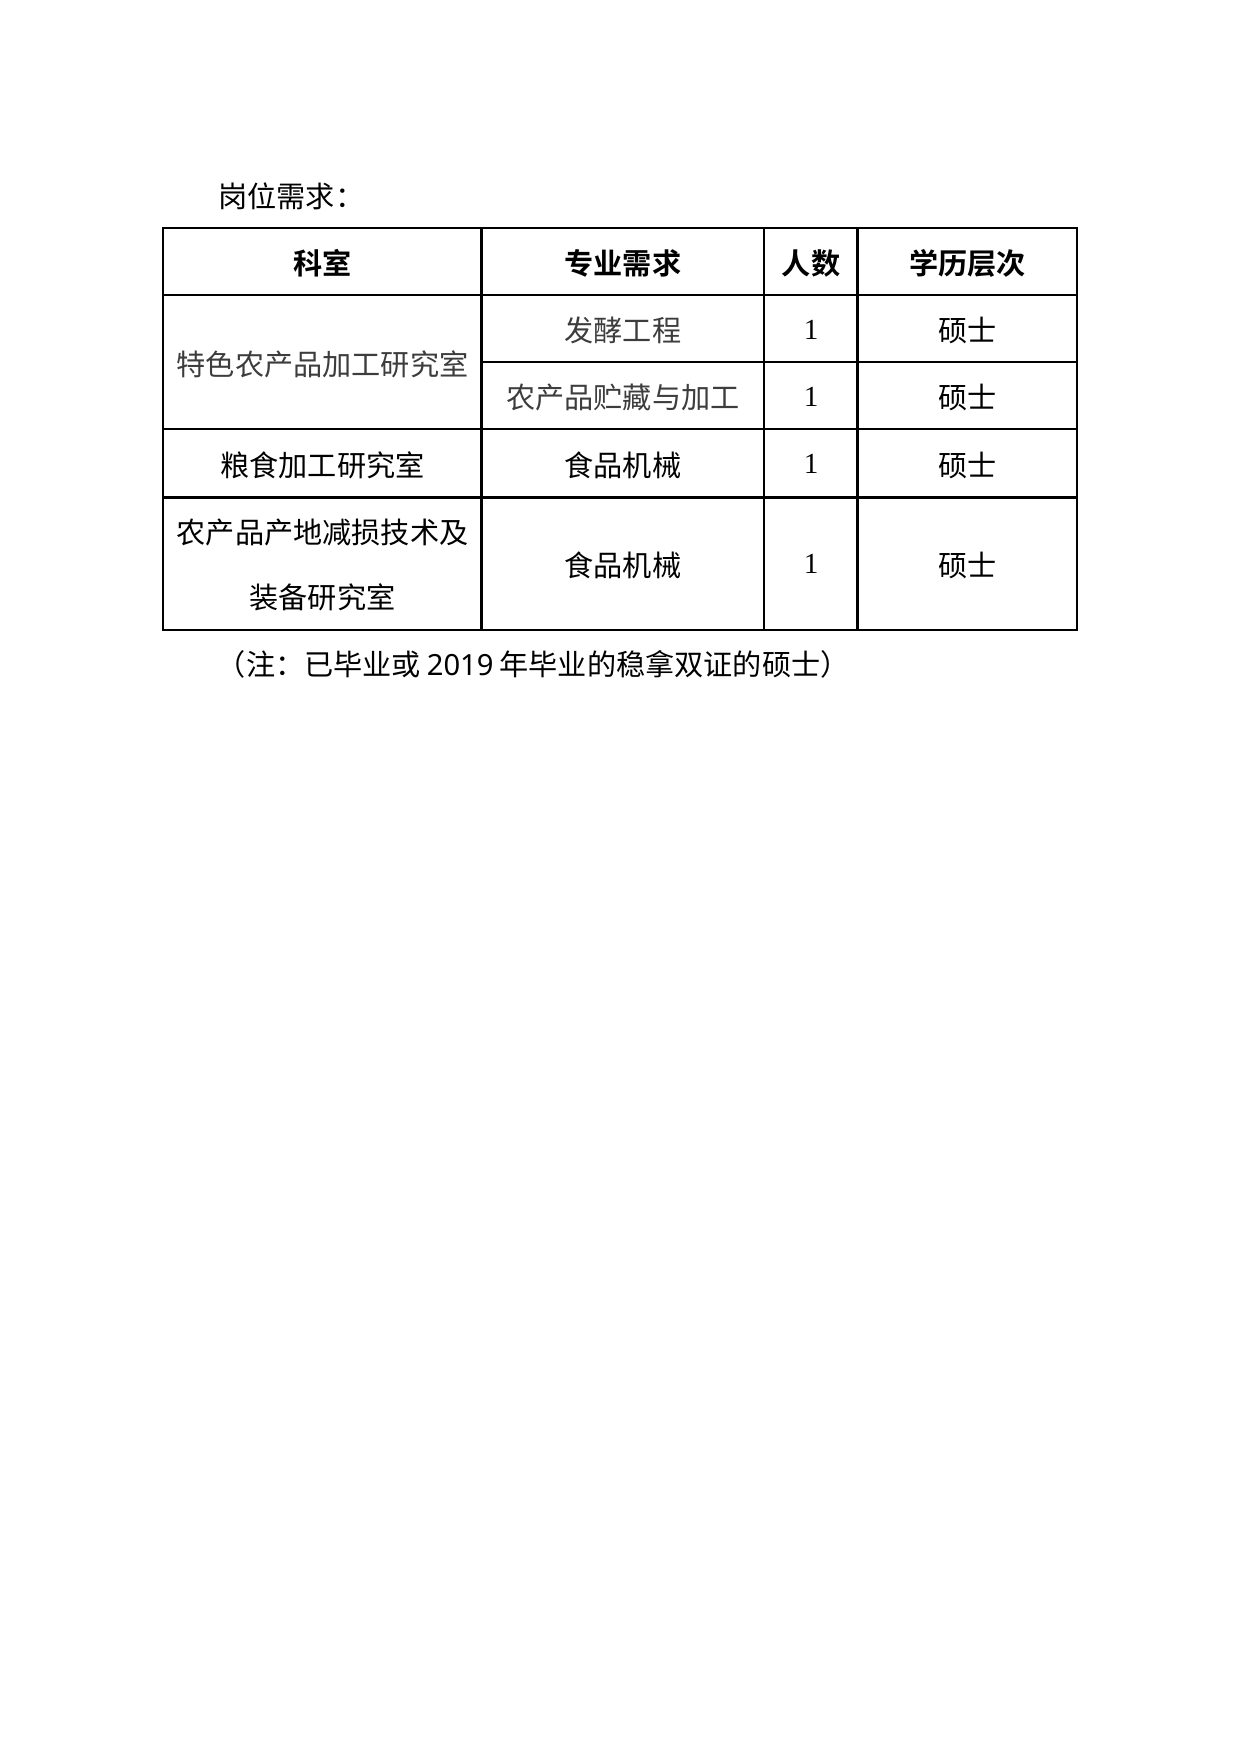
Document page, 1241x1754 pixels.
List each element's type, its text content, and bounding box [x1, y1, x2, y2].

table_cell 粮食加工研究室 [164, 430, 480, 496]
table_cell 农产品产地减损技术及装备研究室 [164, 499, 480, 628]
table_header 科室 [164, 229, 480, 294]
table_cell 食品机械 [483, 499, 763, 628]
table_header 人数 [765, 229, 856, 294]
table_header 专业需求 [483, 229, 763, 294]
table_cell 农产品贮藏与加工 [483, 363, 763, 428]
table_header 学历层次 [859, 229, 1076, 294]
table_cell 发酵工程 [483, 296, 763, 361]
table_cell 硕士 [859, 363, 1076, 428]
table_cell 硕士 [859, 430, 1076, 496]
table_cell 食品机械 [483, 430, 763, 496]
text （注：已毕业或2019年毕业的稳拿双证的硕士） [187, 631, 1053, 696]
table_cell 1 [765, 430, 856, 496]
table_cell 特色农产品加工研究室 [164, 296, 480, 428]
table_cell 1 [765, 363, 856, 428]
table_cell 1 [765, 499, 856, 628]
table_cell 硕士 [859, 296, 1076, 361]
table_cell 硕士 [859, 499, 1076, 628]
text 岗位需求： [187, 162, 1053, 227]
table_cell 1 [765, 296, 856, 361]
